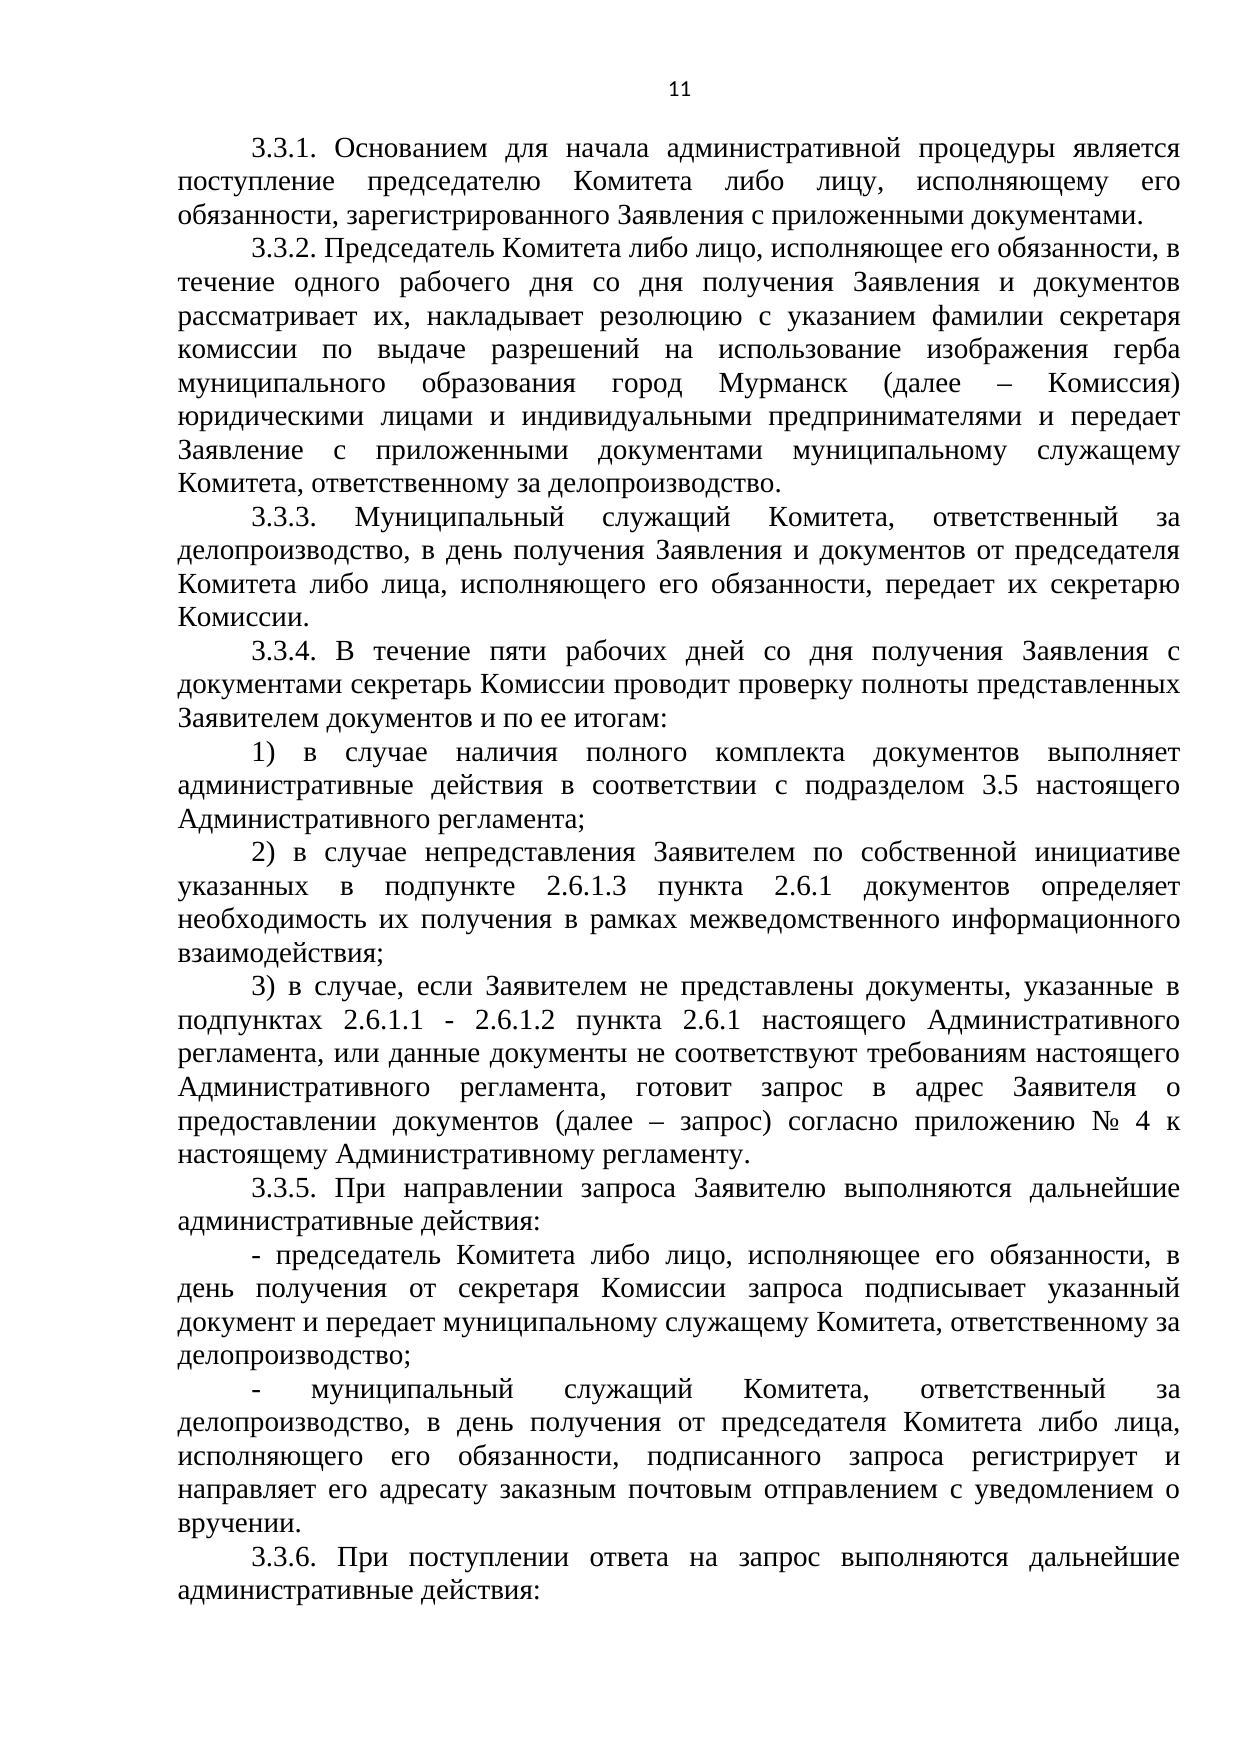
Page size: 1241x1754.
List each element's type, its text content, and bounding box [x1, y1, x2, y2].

text 3) в случае, если Заявителем не представлены документы, указанные в подпунктах 2.6.1.1 - 2.6.1.2 пункта 2.6.1 настоящего Административного регламента, или данные документы не соответствуют требованиям настоящего Административного регламента, готовит запрос в адрес Заявителя о предоставлении документов (далее – запрос) согласно приложению № 4 к настоящему Административному регламенту. [177, 968, 1181, 1170]
text 3.3.1. Основанием для начала административной процедуры является поступление председателю Комитета либо лицу, исполняющему его обязанности, зарегистрированного Заявления с приложенными документами. [177, 130, 1181, 231]
text 2) в случае непредставления Заявителем по собственной инициативе указанных в подпункте 2.6.1.3 пункта 2.6.1 документов определяет необходимость их получения в рамках межведомственного информационного взаимодействия; [177, 834, 1181, 968]
text 3.3.3. Муниципальный служащий Комитета, ответственный за делопроизводство, в день получения Заявления и документов от председателя Комитета либо лица, исполняющего его обязанности, передает их секретарю Комиссии. [177, 499, 1181, 633]
text - муниципальный служащий Комитета, ответственный за делопроизводство, в день получения от председателя Комитета либо лица, исполняющего его обязанности, подписанного запроса регистрирует и направляет его адресату заказным почтовым отправлением с уведомлением о вручении. [177, 1371, 1181, 1539]
text 3.3.2. Председатель Комитета либо лицо, исполняющее его обязанности, в течение одного рабочего дня со дня получения Заявления и документов рассматривает их, накладывает резолюцию с указанием фамилии секретаря комиссии по выдаче разрешений на использование изображения герба муниципального образования город Мурманск (далее – Комиссия) юридическими лицами и индивидуальными предпринимателями и передает Заявление с приложенными документами муниципальному служащему Комитета, ответственному за делопроизводство. [177, 231, 1181, 499]
text 1) в случае наличия полного комплекта документов выполняет административные действия в соответствии с подразделом 3.5 настоящего Административного регламента; [177, 734, 1181, 834]
text - председатель Комитета либо лицо, исполняющее его обязанности, в день получения от секретаря Комиссии запроса подписывает указанный документ и передает муниципальному служащему Комитета, ответственному за делопроизводство; [177, 1237, 1181, 1371]
text 3.3.4. В течение пяти рабочих дней со дня получения Заявления с документами секретарь Комиссии проводит проверку полноты представленных Заявителем документов и по ее итогам: [177, 633, 1181, 734]
text 3.3.5. При направлении запроса Заявителю выполняются дальнейшие административные действия: [177, 1170, 1181, 1237]
text 3.3.6. При поступлении ответа на запрос выполняются дальнейшие административные действия: [177, 1539, 1181, 1606]
